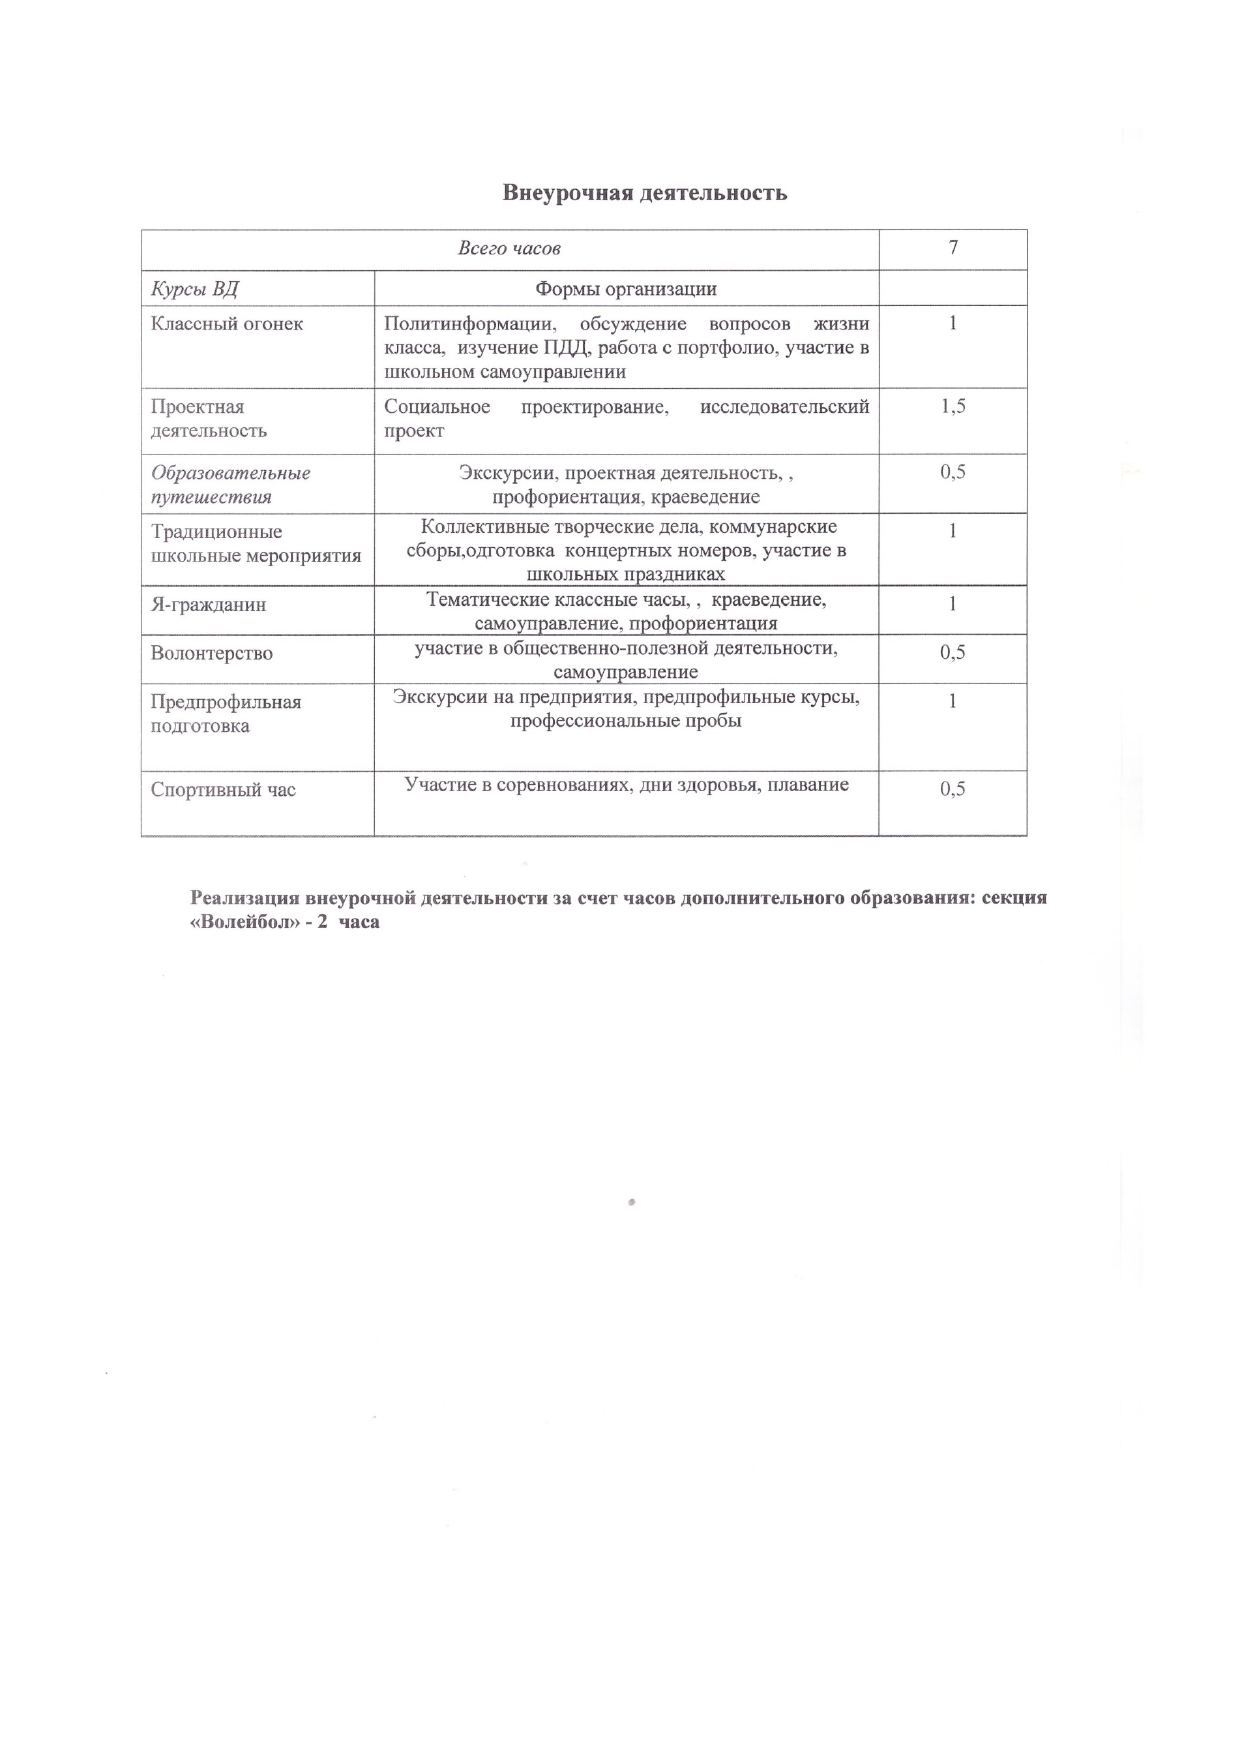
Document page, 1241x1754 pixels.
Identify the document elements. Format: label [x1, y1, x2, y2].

picture [88, 118, 1152, 1580]
